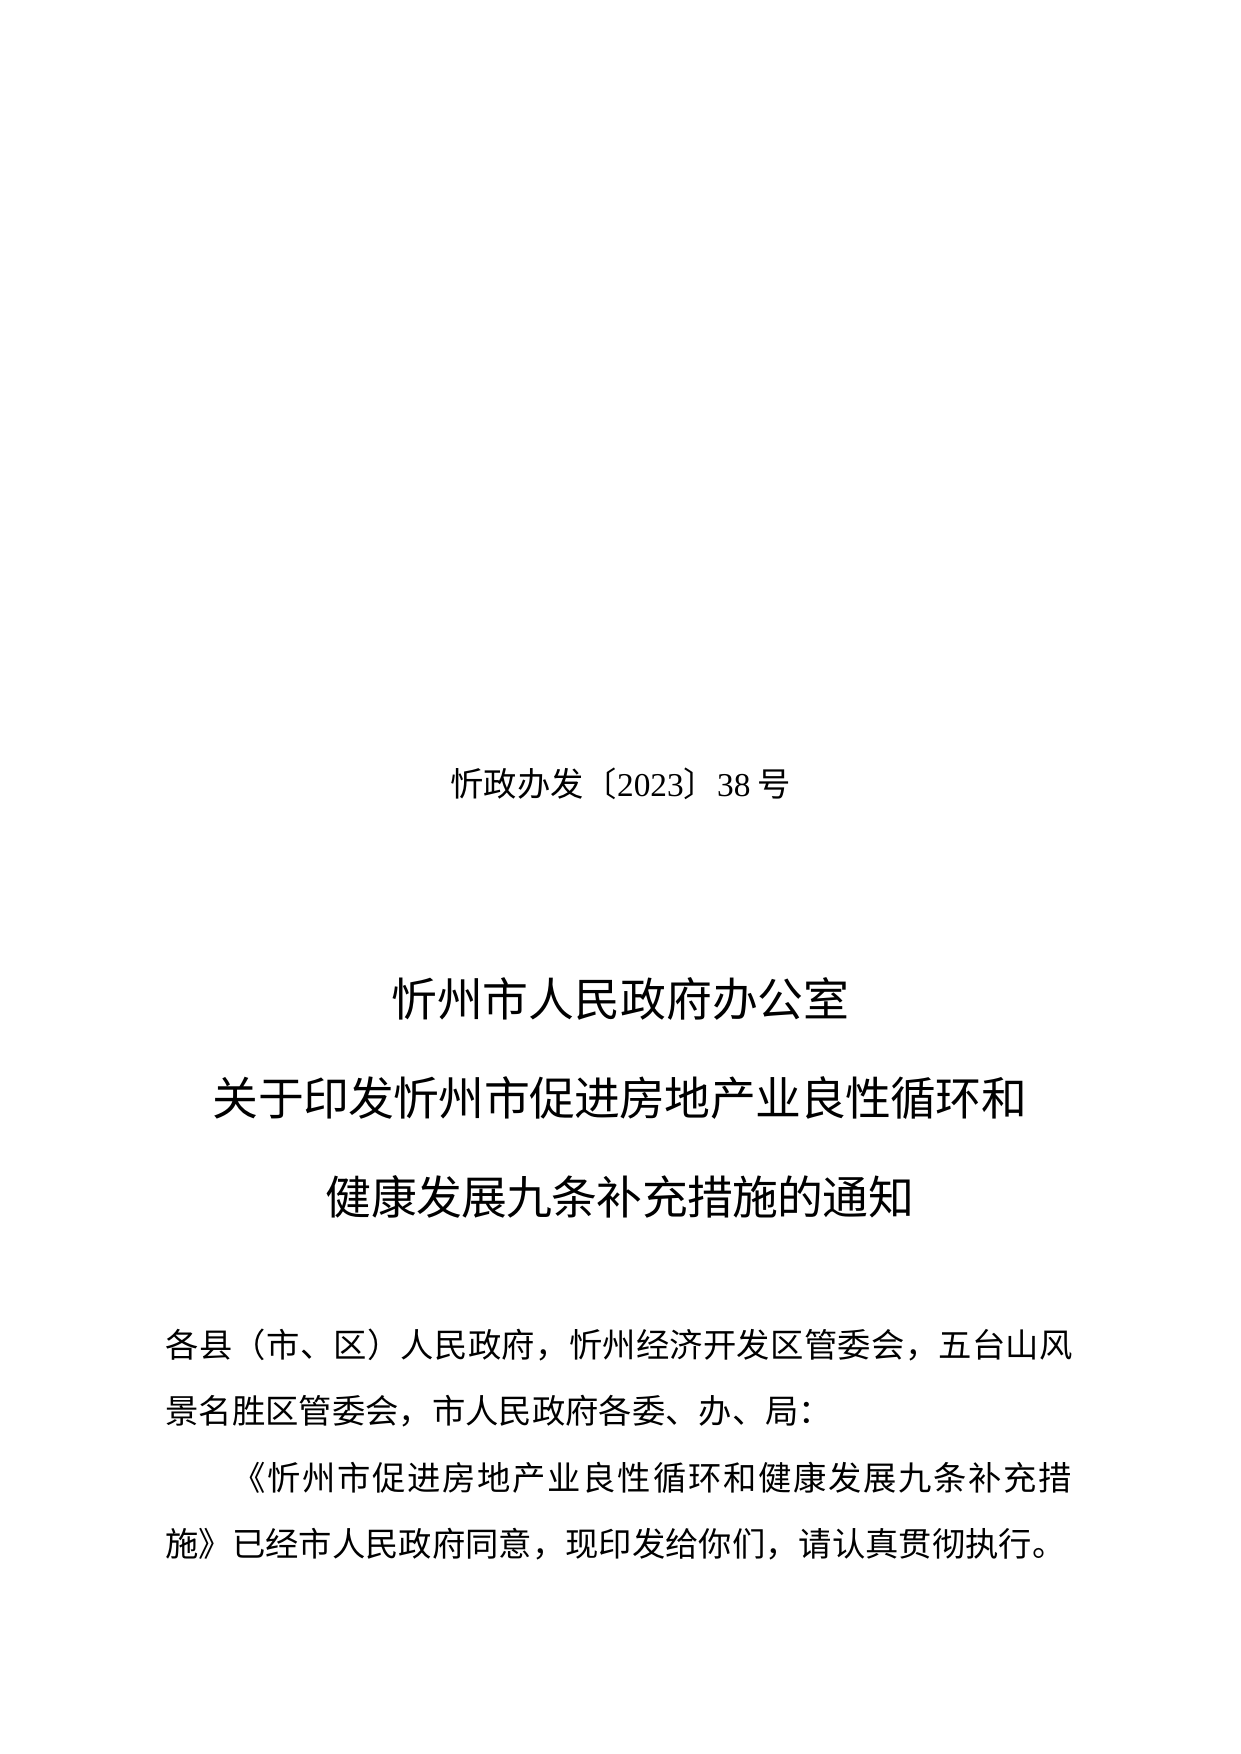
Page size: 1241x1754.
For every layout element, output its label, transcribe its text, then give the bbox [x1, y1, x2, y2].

text 健康发展九条补充措施的通知 [165, 1145, 1075, 1244]
text 忻政办发〔2023〕38号 [165, 749, 1075, 815]
text 《忻州市促进房地产业良性循环和健康发展九条补充措施》已经市人民政府同意，现印发给你们，请认真贯彻执行。 [165, 1442, 1075, 1574]
text 关于印发忻州市促进房地产业良性循环和 [165, 1046, 1075, 1145]
text 各县（市、区）人民政府，忻州经济开发区管委会，五台山风景名胜区管委会，市人民政府各委、办、局： [165, 1310, 1075, 1442]
text 忻州市人民政府办公室 [165, 947, 1075, 1046]
